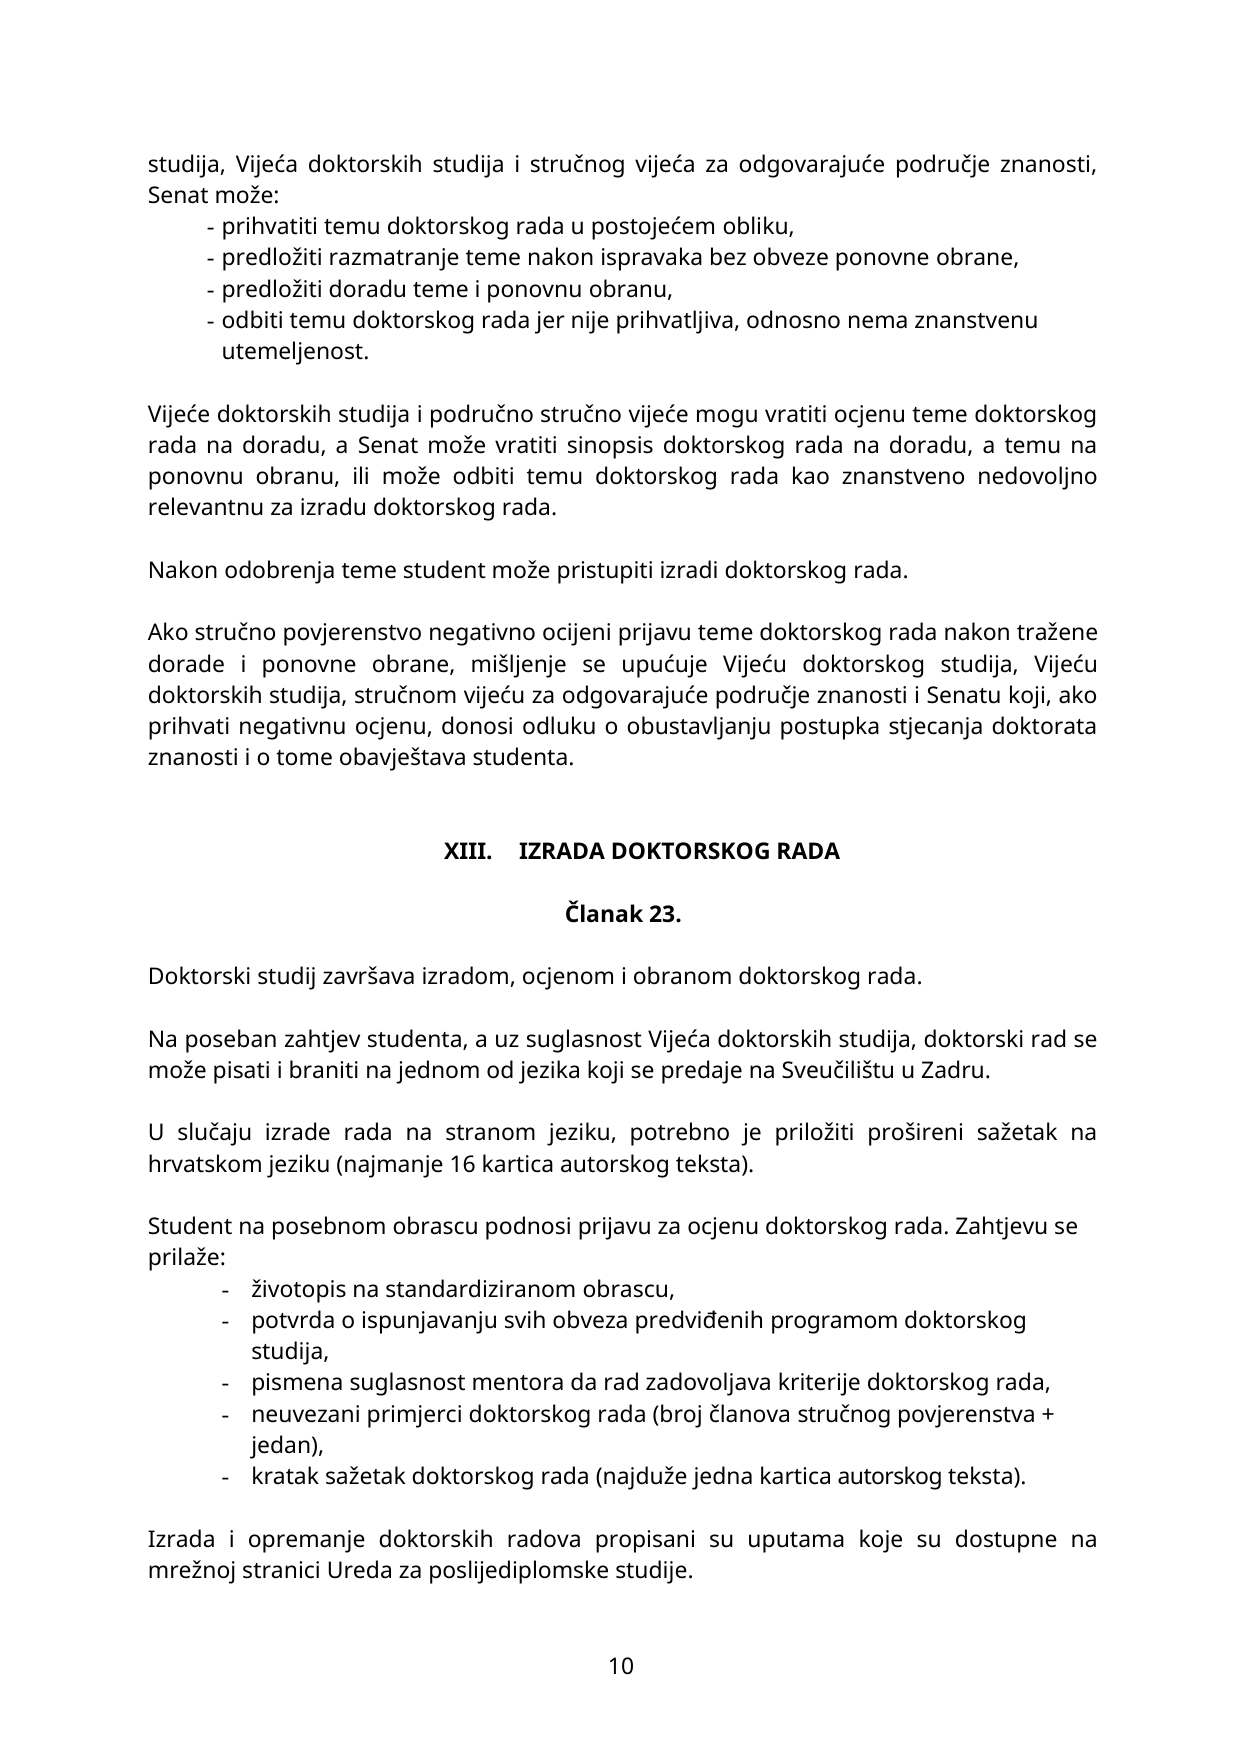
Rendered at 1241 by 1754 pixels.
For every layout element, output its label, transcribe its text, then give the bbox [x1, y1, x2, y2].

list prihvatiti temu doktorskog rada u postojećem obliku, [207, 210, 1099, 241]
list pismena suglasnost mentora da rad zadovoljava kriterije doktorskog rada, [221, 1366, 1099, 1398]
list potvrda o ispunjavanju svih obveza predviđenih programom doktorskog studija, [221, 1304, 1099, 1366]
list životopis na standardiziranom obrascu, [221, 1273, 1099, 1304]
text Student na posebnom obrascu podnosi prijavu za ocjenu doktorskog rada. Zahtjevu se prilaže: [148, 1210, 1099, 1273]
text Ako stručno povjerenstvo negativno ocijeni prijavu teme doktorskog rada nakon tražene dorade i ponovne obrane, mišljenje se upućuje Vijeću doktorskog studija, Vijeću doktorskih studija, stručnom vijeću za odgovarajuće područje znanosti i Senatu koji, ako prihvati negativnu ocjenu, donosi odluku o obustavljanju postupka stjecanja doktorata znanosti i o tome obavještava studenta. [148, 616, 1099, 773]
list predložiti doradu teme i ponovnu obranu, [207, 273, 1099, 304]
list predložiti razmatranje teme nakon ispravaka bez obveze ponovne obrane, [207, 241, 1099, 273]
list kratak sažetak doktorskog rada (najduže jedna kartica autorskog teksta). [221, 1460, 1099, 1491]
subtitle IZRADA DOKTORSKOG RADA [185, 835, 1099, 866]
text Doktorski studij završava izradom, ocjenom i obranom doktorskog rada. [148, 960, 1099, 991]
text Vijeće doktorskih studija i područno stručno vijeće mogu vratiti ocjenu teme doktorskog rada na doradu, a Senat može vratiti sinopsis doktorskog rada na doradu, a temu na ponovnu obranu, ili može odbiti temu doktorskog rada kao znanstveno nedovoljno relevantnu za izradu doktorskog rada. [148, 398, 1099, 523]
text Izrada i opremanje doktorskih radova propisani su uputama koje su dostupne na mrežnoj stranici Ureda za poslijediplomske studije. [148, 1523, 1099, 1585]
list neuvezani primjerci doktorskog rada (broj članova stručnog povjerenstva + jedan), [221, 1398, 1099, 1460]
subtitle Članak 23. [148, 898, 1099, 929]
text Nakon odobrenja teme student može pristupiti izradi doktorskog rada. [148, 554, 1099, 585]
list odbiti temu doktorskog rada jer nije prihvatljiva, odnosno nema znanstvenu utemeljenost. [207, 304, 1099, 366]
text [148, 148, 1099, 210]
text U slučaju izrade rada na stranom jeziku, potrebno je priložiti prošireni sažetak na hrvatskom jeziku (najmanje 16 kartica autorskog teksta). [148, 1116, 1099, 1179]
text Na poseban zahtjev studenta, a uz suglasnost Vijeća doktorskih studija, doktorski rad se može pisati i braniti na jednom od jezika koji se predaje na Sveučilištu u Zadru. [148, 1023, 1099, 1085]
